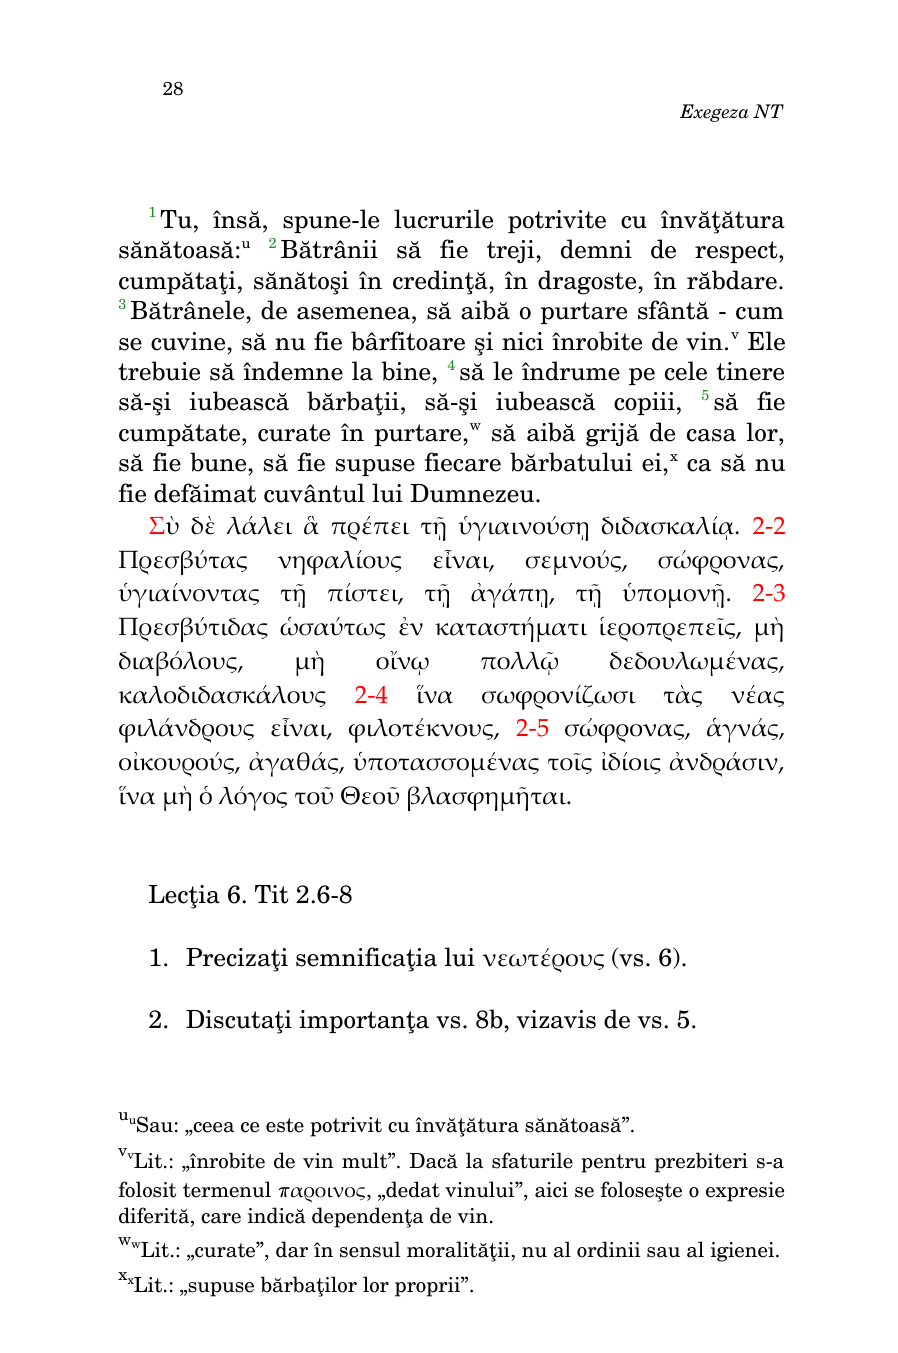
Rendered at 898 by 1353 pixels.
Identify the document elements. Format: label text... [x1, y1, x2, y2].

text Lecţia 6. Tit 2.6-8 [118, 879, 786, 909]
list Precizaţi semnificaţia lui νεωτέρους (vs. 6). [148, 940, 786, 973]
list Discutaţi importanţa vs. 8b, vizavis de vs. 5. [148, 1004, 786, 1034]
text 1 Tu, însă, spune-le lucrurile potrivite cu învăţătura sănătoasă:u 2 Bătrânii să fie treji, demni de respect, cumpătaţi, sănătoşi în credinţă, în dragoste, în răbdare. 3 Bătrânele, de asemenea, să aibă o purtare sfântă - cum se cuvine, să nu fie bârfitoare şi nici înrobite de vin.v Ele trebuie să îndemne la bine, 4 să le îndrume pe cele tinere să-şi iubească bărbaţii, să-şi iubească copiii, 5 să fie cumpătate, curate în purtare,w să aibă grijă de casa lor, să fie bune, să fie supuse fiecare bărbatului ei,x ca să nu fie defăimat cuvântul lui Dumnezeu. [118, 203, 786, 508]
text Σὺ δὲ λάλει ἃ πρέπει τῇ ὑγιαινούσῃ διδασκαλίᾳ. 2-2 Πρεσβύτας νηφαλίους εἶναι, σεμνούς, σώφρονας, ὑγιαίνοντας τῇ πίστει, τῇ ἀγάπῃ, τῇ ὑπομονῇ. 2-3 Πρεσβύτιδας ὡσαύτως ἐν καταστήματι ἱεροπρεπεῖς, μὴ διαβόλους, μὴ οἴνῳ πολλῷ δεδουλωμένας, καλοδιδασκάλους 2-4 ἵνα σωφρονίζωσι τὰς νέας φιλάνδρους εἶναι, φιλοτέκνους, 2-5 σώφρονας, ἁγνάς, οἰκουρούς, ἀγαθάς, ὑποτασσομένας τοῖς ἰδίοις ἀνδράσιν, ἵνα μὴ ὁ λόγος τοῦ Θεοῦ βλασφημῆται. [118, 508, 786, 811]
